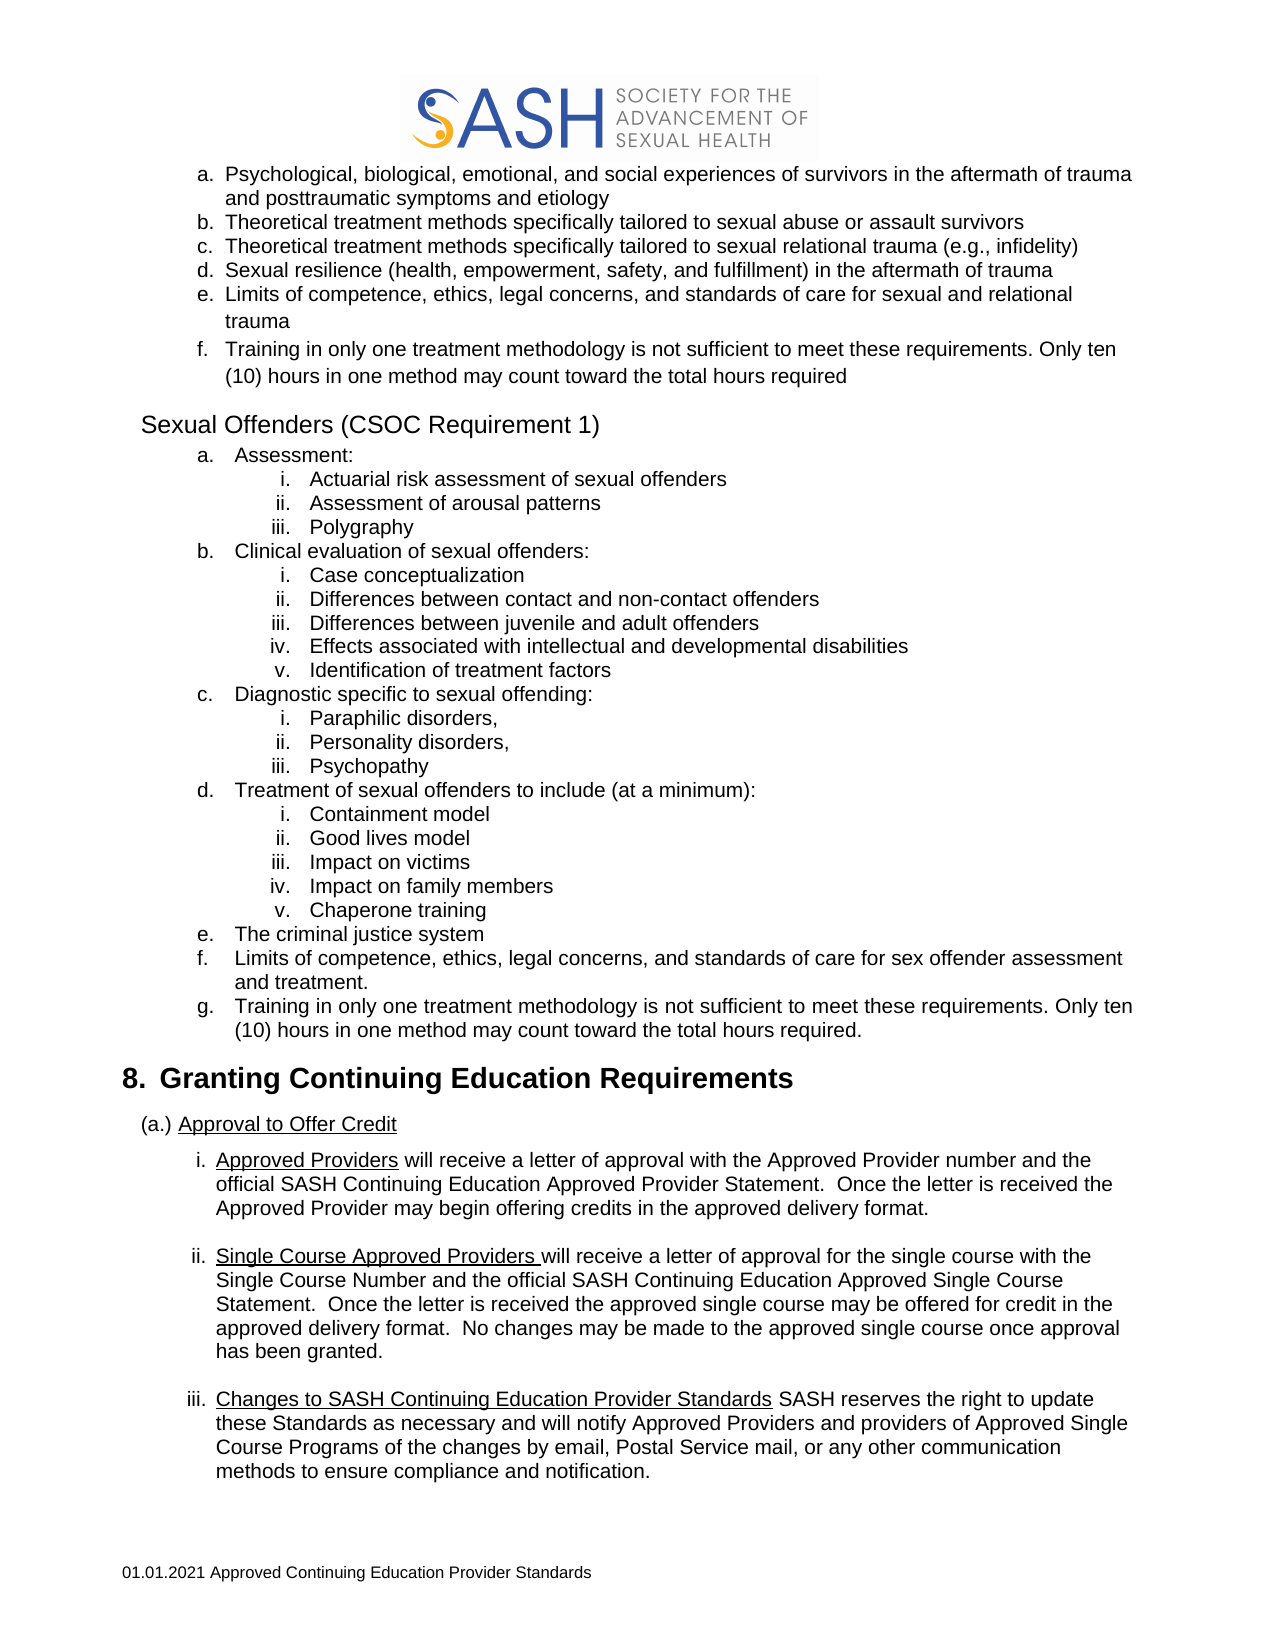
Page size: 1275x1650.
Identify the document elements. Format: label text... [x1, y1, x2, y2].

list Training in only one treatment methodology is not sufficient to meet these requirements. Only ten (10) hours in one method may count toward the total hours required. [197, 994, 1134, 1042]
list Theoretical treatment methods specifically tailored to sexual relational trauma (e.g., infidelity) [197, 234, 1134, 258]
list Treatment of sexual offenders to include (at a minimum): [159, 778, 1134, 802]
list Limits of competence, ethics, legal concerns, and standards of care for sexual and relational trauma [197, 282, 1134, 333]
list Identification of treatment factors [291, 658, 1134, 682]
list Theoretical treatment methods specifically tailored to sexual abuse or assault survivors [197, 210, 1134, 234]
list Good lives model [291, 826, 1134, 850]
list Differences between contact and non-contact offenders [291, 586, 1134, 610]
text Sexual Offenders (CSOC Requirement 1) [84, 409, 1134, 438]
list Actuarial risk assessment of sexual offenders [291, 467, 1134, 491]
list Sexual resilience (health, empowerment, safety, and fulfillment) in the aftermath of trauma [197, 258, 1134, 282]
list Effects associated with intellectual and developmental disabilities [291, 634, 1134, 658]
list Case conceptualization [291, 562, 1134, 586]
list Approved Providers will receive a letter of approval with the Approved Provider number and the official SASH Continuing Education Approved Provider Statement. Once the letter is received the Approved Provider may begin offering credits in the approved delivery format. [206, 1148, 1134, 1219]
list Chaperone training [291, 898, 1134, 922]
list Assessment: [159, 443, 1134, 467]
list Containment model [291, 802, 1134, 826]
list Clinical evaluation of sexual offenders: [159, 538, 1134, 562]
list Single Course Approved Providers will receive a letter of approval for the single course with the Single Course Number and the official SASH Continuing Education Approved Single Course Statement. Once the letter is received the approved single course may be offered for credit in the approved delivery format. No changes may be made to the approved single course once approval has been granted. [206, 1243, 1134, 1363]
list Diagnostic specific to sexual offending: [159, 682, 1134, 706]
list Personality disorders, [291, 730, 1134, 754]
list Polygraphy [291, 514, 1134, 538]
list The criminal justice system [159, 922, 1134, 946]
list Assessment of arousal patterns [291, 491, 1134, 514]
list Granting Continuing Education Requirements [122, 1061, 1134, 1095]
list Limits of competence, ethics, legal concerns, and standards of care for sex offender assessment and treatment. [197, 946, 1134, 994]
list Impact on family members [291, 874, 1134, 898]
list Impact on victims [291, 850, 1134, 874]
list Psychological, biological, emotional, and social experiences of survivors in the aftermath of trauma and posttraumatic symptoms and etiology [197, 162, 1134, 210]
list Psychopathy [291, 754, 1134, 778]
list Paraphilic disorders, [291, 706, 1134, 730]
list Training in only one treatment methodology is not sufficient to meet these requirements. Only ten (10) hours in one method may count toward the total hours required [197, 337, 1134, 388]
list Approval to Offer Credit [141, 1112, 1134, 1136]
list Changes to SASH Continuing Education Provider Standards SASH reserves the right to update these Standards as necessary and will notify Approved Providers and providers of Approved Single Course Programs of the changes by email, Postal Service mail, or any other communication methods to ensure compliance and notification. [206, 1387, 1134, 1483]
picture [399, 75, 820, 162]
list Differences between juvenile and adult offenders [291, 610, 1134, 634]
